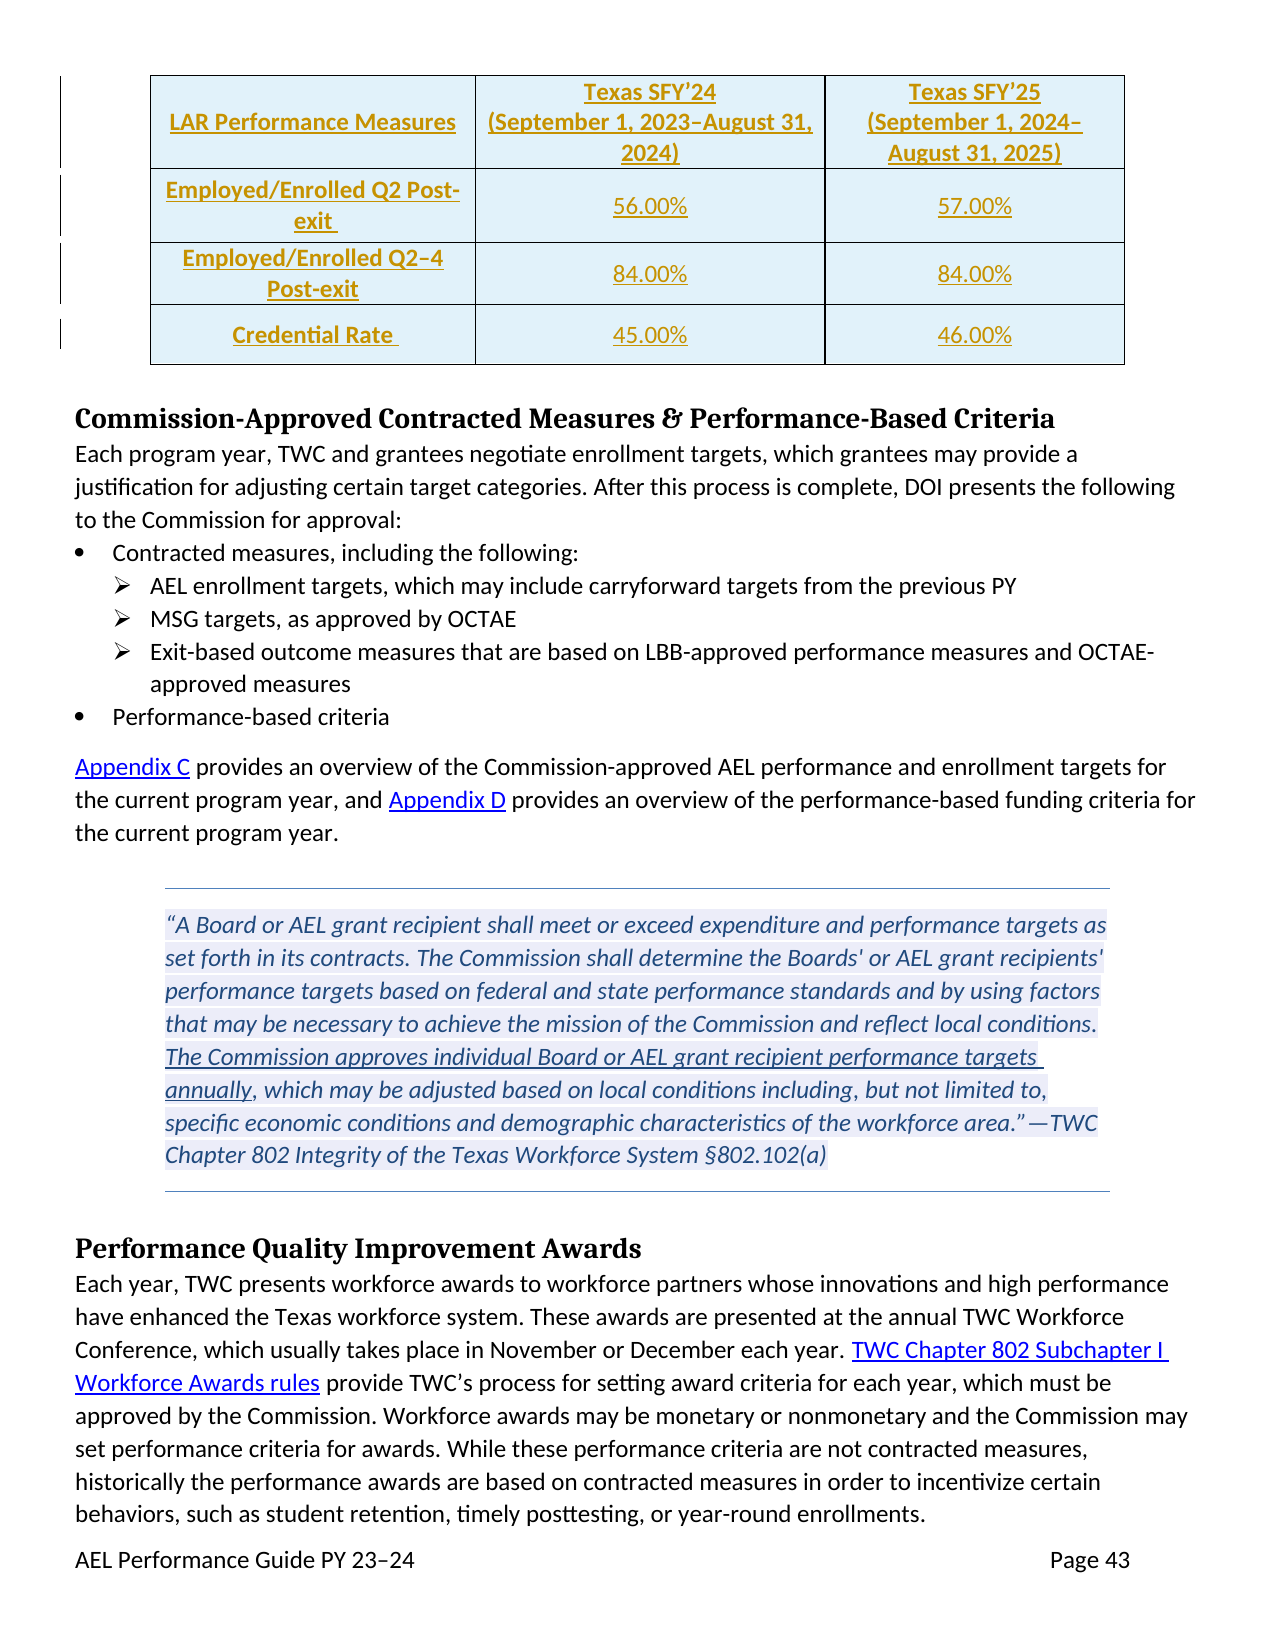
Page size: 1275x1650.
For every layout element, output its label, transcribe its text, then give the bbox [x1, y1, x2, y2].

text “A Board or AEL grant recipient shall meet or exceed expenditure and performance targets as set forth in its contracts. The Commission shall determine the Boards' or AEL grant recipients' performance targets based on federal and state performance standards and by using factors that may be necessary to achieve the mission of the Commission and reflect local conditions. The Commission approves individual Board or AEL grant recipient performance targets annually, which may be adjusted based on local conditions including, but not limited to, specific economic conditions and demographic characteristics of the workforce area.”—TWC Chapter 802 Integrity of the Texas Workforce System §802.102(a) [165, 889, 1110, 1191]
list AEL enrollment targets, which may include carryforward targets from the previous PY [112, 570, 1200, 600]
text Each year, TWC presents workforce awards to workforce partners whose innovations and high performance have enhanced the Texas workforce system. These awards are presented at the annual TWC Workforce Conference, which usually takes place in November or December each year. TWC Chapter 802 Subchapter I Workforce Awards rules provide TWC’s process for setting award criteria for each year, which must be approved by the Commission. Workforce awards may be monetary or nonmonetary and the Commission may set performance criteria for awards. While these performance criteria are not contracted measures, historically the performance awards are based on contracted measures in order to incentivize certain behaviors, such as student retention, timely posttesting, or year-round enrollments. [75, 1268, 1200, 1529]
list Exit-based outcome measures that are based on LBB-approved performance measures and OCTAE-approved measures [112, 636, 1200, 699]
list Contracted measures, including the following: [75, 537, 1200, 567]
subtitle Commission-Approved Contracted Measures & Performance-Based Criteria [75, 402, 1200, 436]
text Appendix C provides an overview of the Commission-approved AEL performance and enrollment targets for the current program year, and Appendix D provides an overview of the performance-based funding criteria for the current program year. [75, 751, 1200, 847]
list Performance-based criteria [75, 702, 1200, 732]
text Each program year, TWC and grantees negotiate enrollment targets, which grantees may provide a justification for adjusting certain target categories. After this process is complete, DOI presents the following to the Commission for approval: [75, 438, 1200, 534]
subtitle Performance Quality Improvement Awards [75, 1232, 1200, 1266]
list MSG targets, as approved by OCTAE [112, 603, 1200, 633]
